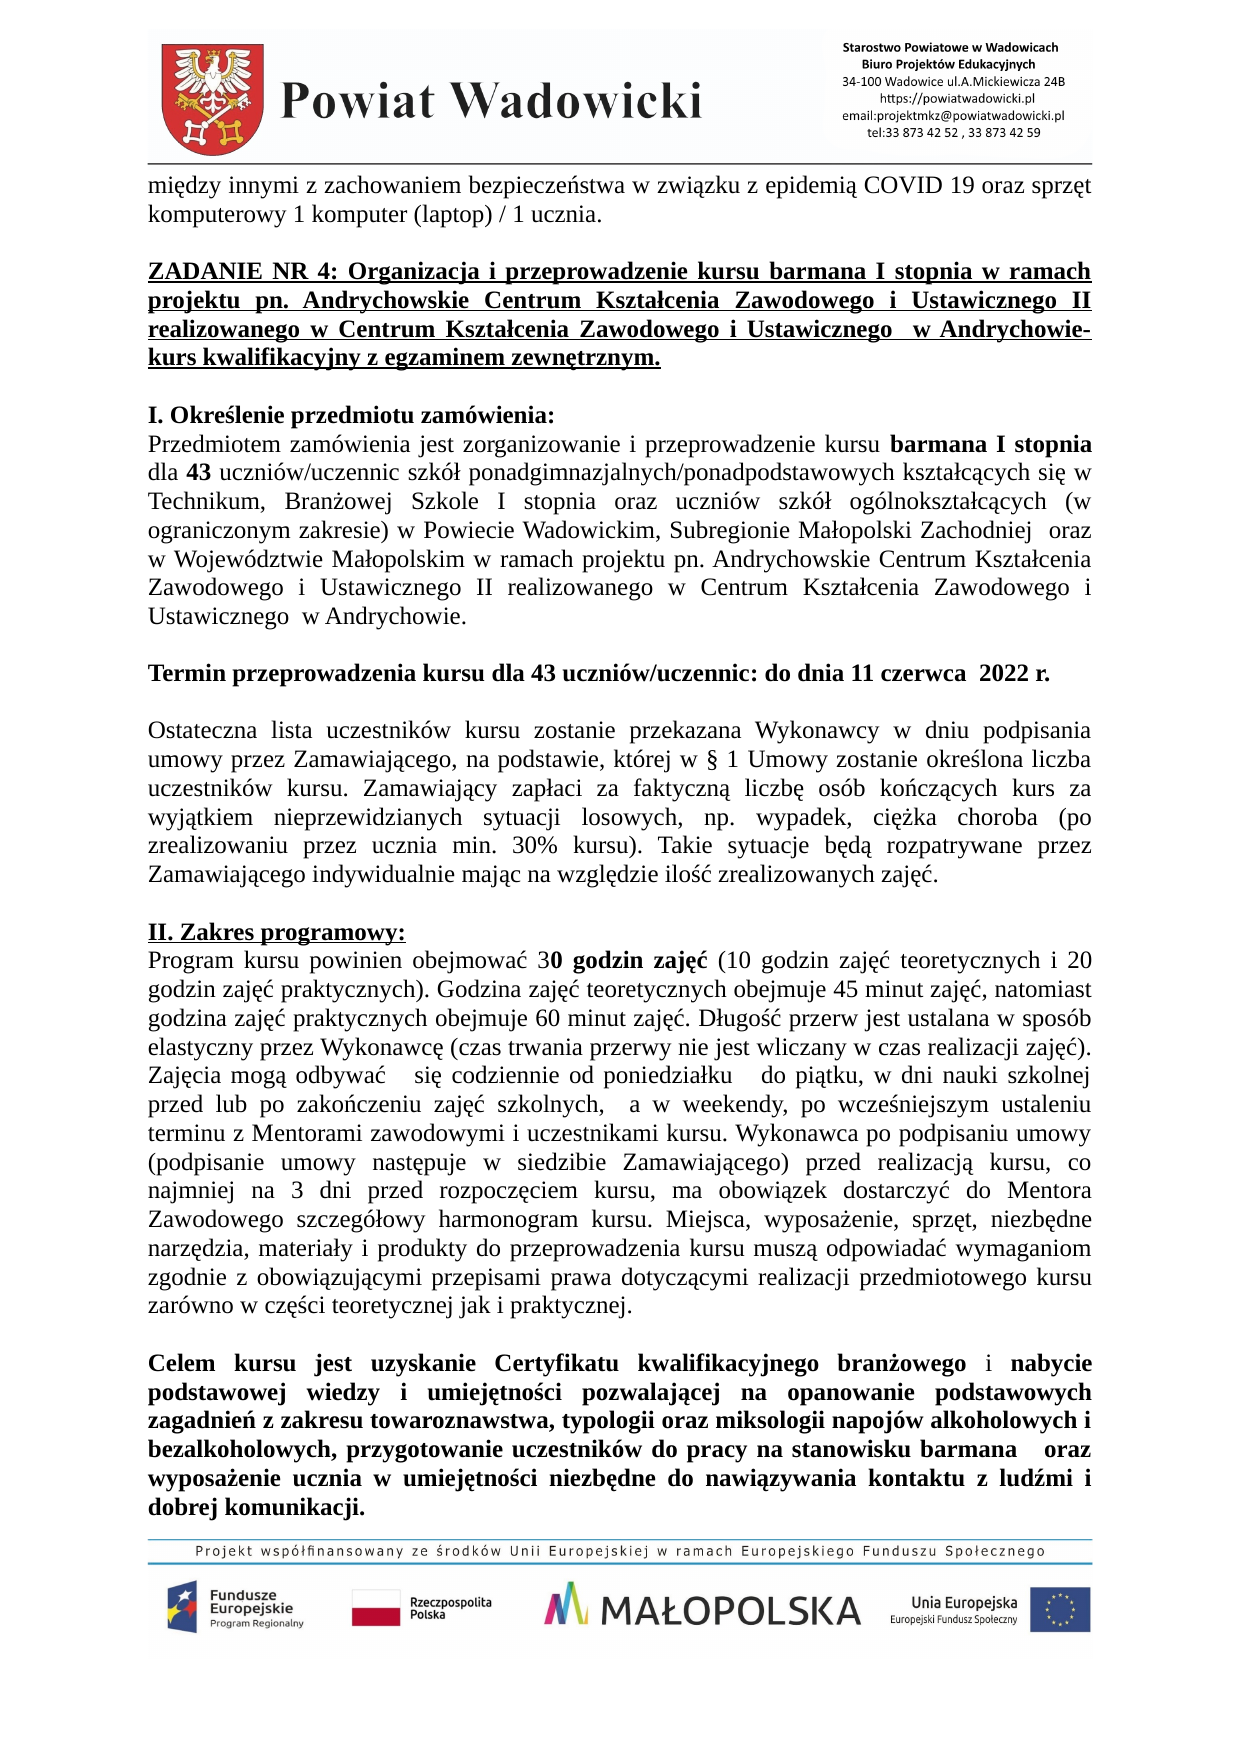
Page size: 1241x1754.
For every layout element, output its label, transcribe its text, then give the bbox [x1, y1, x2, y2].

text I. Określenie przedmiotu zamówienia: [148, 400, 1092, 429]
text Program kursu powinien obejmować 30 godzin zajęć (10 godzin zajęć teoretycznych i 20 godzin zajęć praktycznych). Godzina zajęć teoretycznych obejmuje 45 minut zajęć, natomiast godzina zajęć praktycznych obejmuje 60 minut zajęć. Długość przerw jest ustalana w sposób elastyczny przez Wykonawcę (czas trwania przerwy nie jest wliczany w czas realizacji zajęć). Zajęcia mogą odbywać się codziennie od poniedziałku do piątku, w dni nauki szkolnej przed lub po zakończeniu zajęć szkolnych, a w weekendy, po wcześniejszym ustaleniu terminu z Mentorami zawodowymi i uczestnikami kursu. Wykonawca po podpisaniu umowy (podpisanie umowy następuje w siedzibie Zamawiającego) przed realizacją kursu, co najmniej na 3 dni przed rozpoczęciem kursu, ma obowiązek dostarczyć do Mentora Zawodowego szczegółowy harmonogram kursu. Miejsca, wyposażenie, sprzęt, niezbędne narzędzia, materiały i produkty do przeprowadzenia kursu muszą odpowiadać wymaganiom zgodnie z obowiązującymi przepisami prawa dotyczącymi realizacji przedmiotowego kursu zarówno w części teoretycznej jak i praktycznej. [148, 946, 1092, 1319]
text ZADANIE NR 4: Organizacja i przeprowadzenie kursu barmana I stopnia w ramach projektu pn. Andrychowskie Centrum Kształcenia Zawodowego i Ustawicznego II realizowanego w Centrum Kształcenia Zawodowego i Ustawicznego w Andrychowie- kurs kwalifikacyjny z egzaminem zewnętrznym. [148, 256, 1092, 281]
text Celem kursu jest uzyskanie Certyfikatu kwalifikacyjnego branżowego i nabycie podstawowej wiedzy i umiejętności pozwalającej na opanowanie podstawowych zagadnień z zakresu towaroznawstwa, typologii oraz miksologii napojów alkoholowych i bezalkoholowych, przygotowanie uczestników do pracy na stanowisku barmana oraz wyposażenie ucznia w umiejętności niezbędne do nawiązywania kontaktu z ludźmi i dobrej komunikacji. [148, 1348, 1092, 1521]
picture [147, 1539, 1093, 1659]
text ZADANIE NR 4: Organizacja i przeprowadzenie kursu barmana I stopnia w ramach projektu pn. Andrychowskie Centrum Kształcenia Zawodowego i Ustawicznego II realizowanego w Centrum Kształcenia Zawodowego i Ustawicznego w Andrychowie- kurs kwalifikacyjny z egzaminem zewnętrznym. [148, 340, 1092, 371]
text ZADANIE NR 4: Organizacja i przeprowadzenie kursu barmana I stopnia w ramach projektu pn. Andrychowskie Centrum Kształcenia Zawodowego i Ustawicznego II realizowanego w Centrum Kształcenia Zawodowego i Ustawicznego w Andrychowie- kurs kwalifikacyjny z egzaminem zewnętrznym. [148, 283, 1092, 310]
text Przedmiotem zamówienia jest zorganizowanie i przeprowadzenie kursu barmana I stopnia dla 43 uczniów/uczennic szkół ponadgimnazjalnych/ponadpodstawowych kształcących się w Technikum, Branżowej Szkole I stopnia oraz uczniów szkół ogólnokształcących (w ograniczonym zakresie) w Powiecie Wadowickim, Subregionie Małopolski Zachodniej oraz w Województwie Małopolskim w ramach projektu pn. Andrychowskie Centrum Kształcenia Zawodowego i Ustawicznego II realizowanego w Centrum Kształcenia Zawodowego i Ustawicznego w Andrychowie. [148, 429, 1092, 630]
text ZADANIE NR 4: Organizacja i przeprowadzenie kursu barmana I stopnia w ramach projektu pn. Andrychowskie Centrum Kształcenia Zawodowego i Ustawicznego II realizowanego w Centrum Kształcenia Zawodowego i Ustawicznego w Andrychowie- kurs kwalifikacyjny z egzaminem zewnętrznym. [148, 311, 1092, 339]
text Termin przeprowadzenia kursu dla 43 uczniów/uczennic: do dnia 11 czerwca 2022 r. [148, 658, 1092, 687]
text II. Zakres programowy: [148, 917, 1092, 946]
picture [147, 29, 1093, 170]
text Ostateczna lista uczestników kursu zostanie przekazana Wykonawcy w dniu podpisania umowy przez Zamawiającego, na podstawie, której w § 1 Umowy zostanie określona liczba uczestników kursu. Zamawiający zapłaci za faktyczną liczbę osób kończących kurs za wyjątkiem nieprzewidzianych sytuacji losowych, np. wypadek, ciężka choroba (po zrealizowaniu przez ucznia min. 30% kursu). Takie sytuacje będą rozpatrywane przez Zamawiającego indywidualnie mając na względzie ilość zrealizowanych zajęć. [148, 716, 1092, 888]
